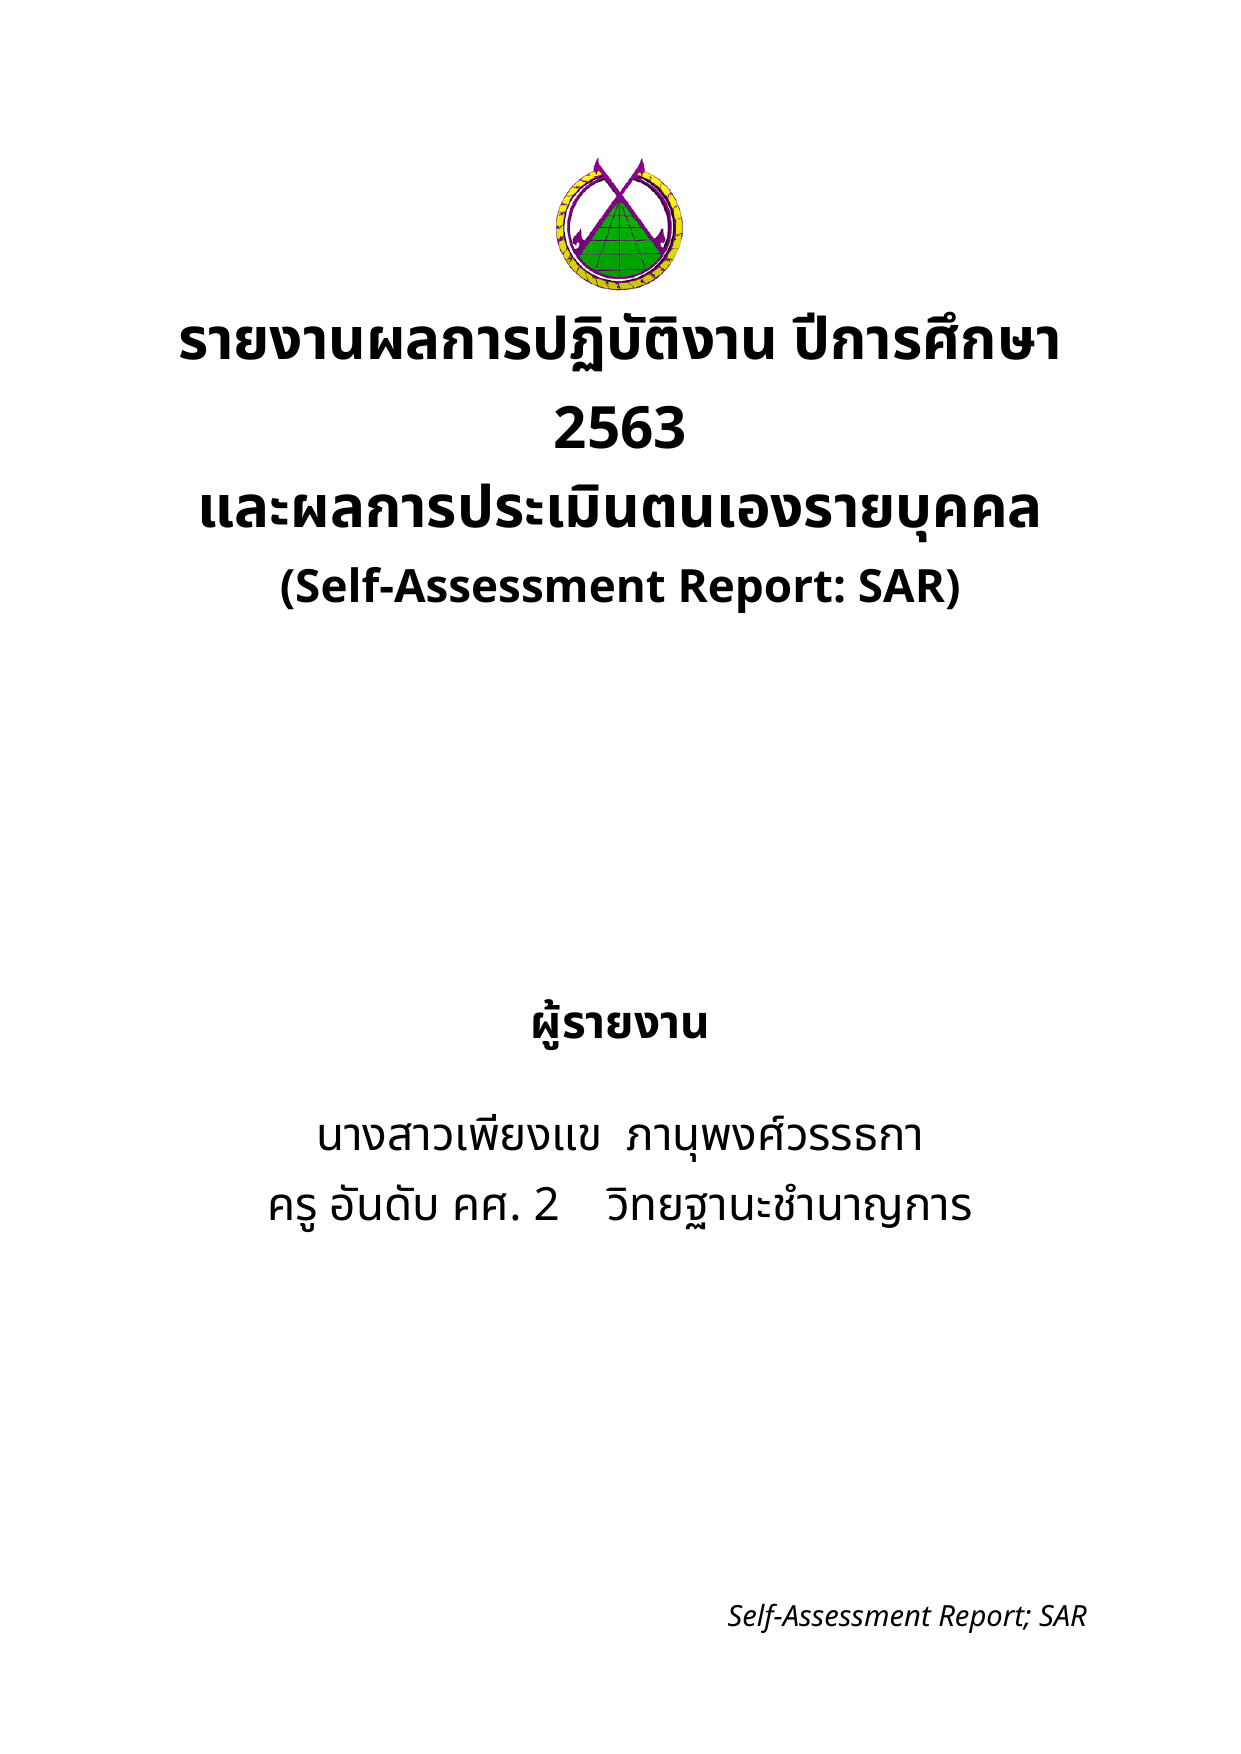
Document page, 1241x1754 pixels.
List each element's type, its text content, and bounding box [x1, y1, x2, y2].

text รายงานผลการปฏิบัติงาน ปีการศึกษา 2563 [150, 297, 1090, 465]
text ผู้รายงาน [150, 990, 1090, 1059]
text นางสาวเพียงแข ภานุพงศ์วรรธกา [150, 1102, 1090, 1171]
text และผลการประเมินตนเองรายบุคคล [150, 465, 1090, 553]
picture [521, 150, 719, 298]
text ครู อันดับ คศ. 2 วิทยฐานะชำนาญการ [150, 1171, 1090, 1241]
text (Self-Assessment Report: SAR) [150, 553, 1090, 616]
